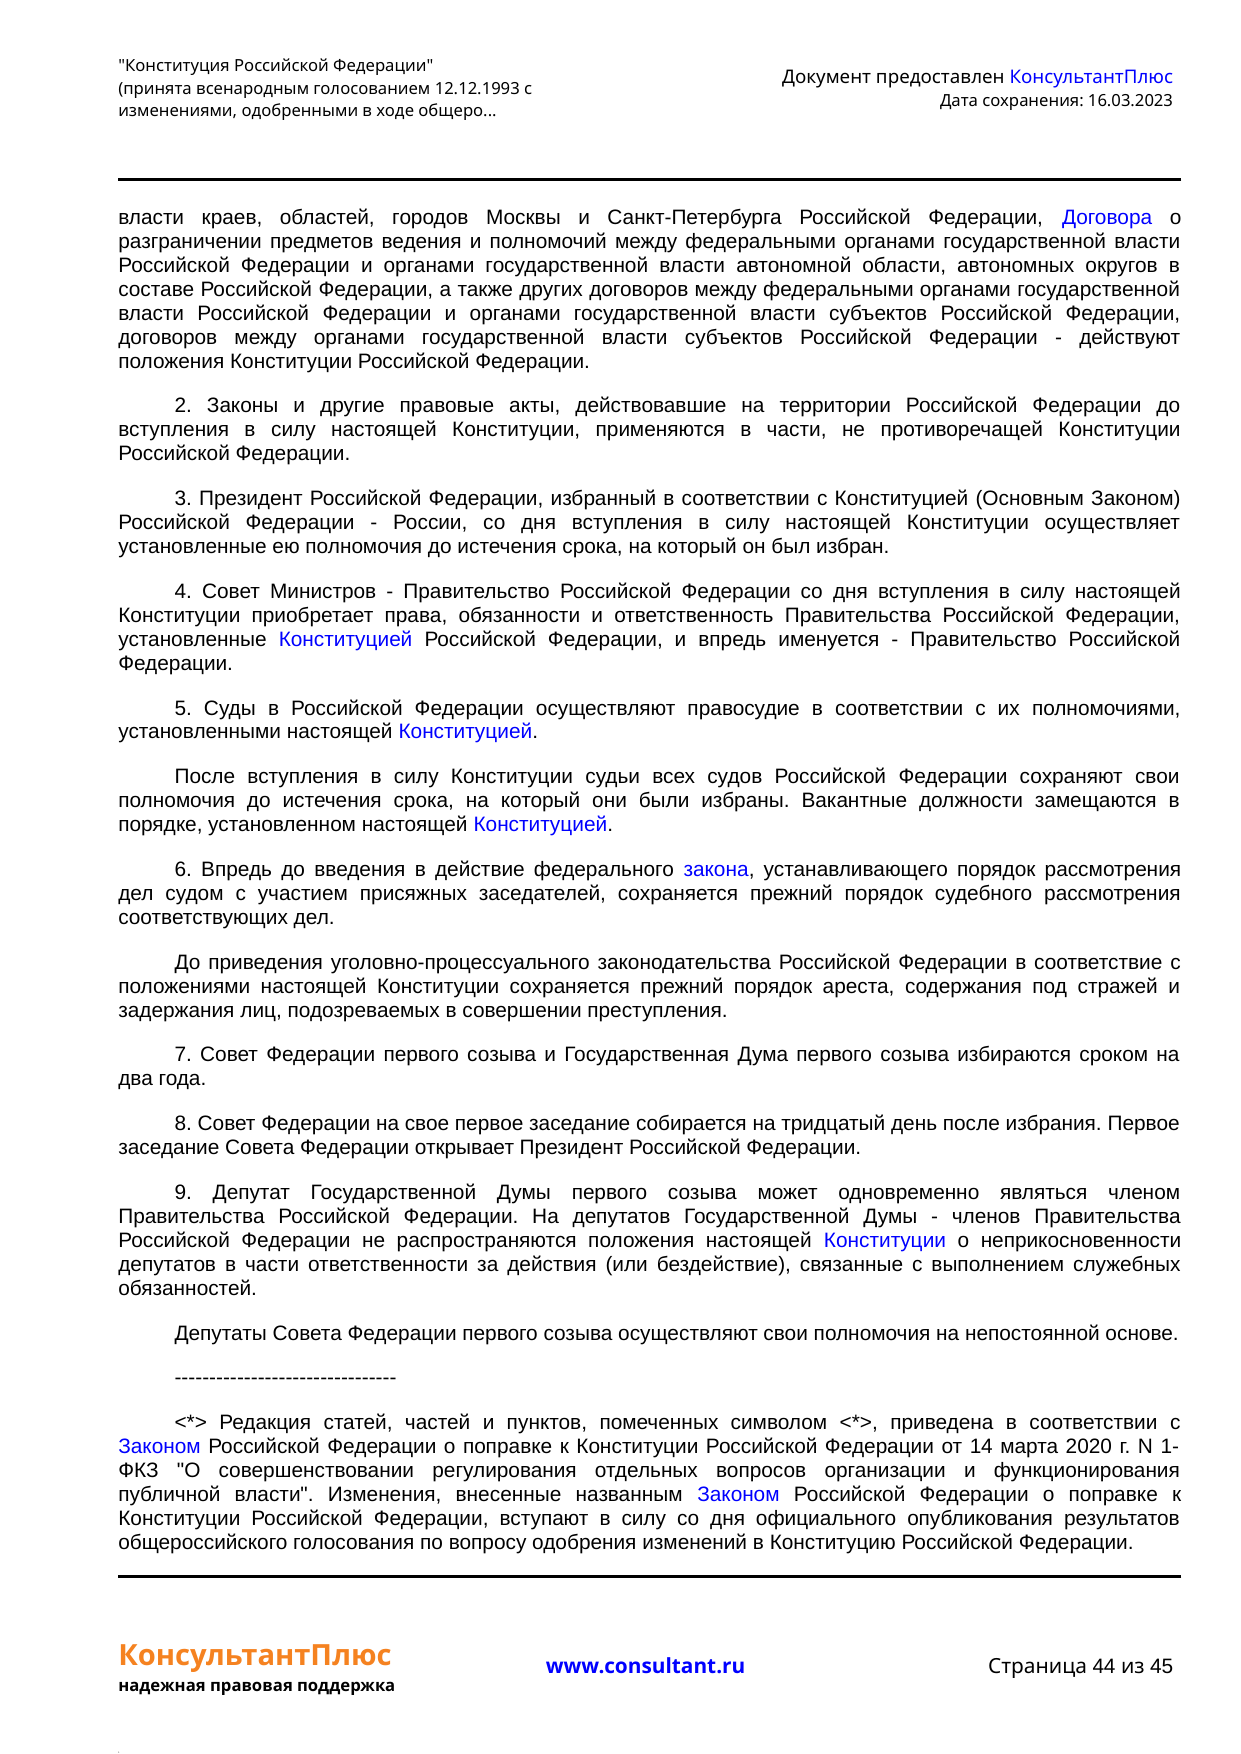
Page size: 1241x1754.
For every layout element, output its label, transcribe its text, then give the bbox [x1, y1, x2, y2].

text 3. Президент Российской Федерации, избранный в соответствии с Конституцией (Основным Законом) Российской Федерации - России, со дня вступления в силу настоящей Конституции осуществляет установленные ею полномочия до истечения срока, на который он был избран. [118, 486, 1181, 558]
text 7. Совет Федерации первого созыва и Государственная Дума первого созыва избираются сроком на два года. [118, 1042, 1181, 1090]
text 5. Суды в Российской Федерации осуществляют правосудие в соответствии с их полномочиями, установленными настоящей Конституцией. [118, 695, 1181, 743]
text -------------------------------- [118, 1365, 1181, 1389]
text До приведения уголовно-процессуального законодательства Российской Федерации в соответствие с положениями настоящей Конституции сохраняется прежний порядок ареста, содержания под стражей и задержания лиц, подозреваемых в совершении преступления. [118, 949, 1181, 1021]
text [118, 205, 1181, 372]
text После вступления в силу Конституции судьи всех судов Российской Федерации сохраняют свои полномочия до истечения срока, на который они были избраны. Вакантные должности замещаются в порядке, установленном настоящей Конституцией. [118, 764, 1181, 836]
text 4. Совет Министров - Правительство Российской Федерации со дня вступления в силу настоящей Конституции приобретает права, обязанности и ответственность Правительства Российской Федерации, установленные Конституцией Российской Федерации, и впредь именуется - Правительство Российской Федерации. [118, 579, 1181, 674]
text 8. Совет Федерации на свое первое заседание собирается на тридцатый день после избрания. Первое заседание Совета Федерации открывает Президент Российской Федерации. [118, 1111, 1181, 1159]
text 6. Впредь до введения в действие федерального закона, устанавливающего порядок рассмотрения дел судом с участием присяжных заседателей, сохраняется прежний порядок судебного рассмотрения соответствующих дел. [118, 857, 1181, 929]
text 2. Законы и другие правовые акты, действовавшие на территории Российской Федерации до вступления в силу настоящей Конституции, применяются в части, не противоречащей Конституции Российской Федерации. [118, 393, 1181, 465]
text <*> Редакция статей, частей и пунктов, помеченных символом <*>, приведена в соответствии с Законом Российской Федерации о поправке к Конституции Российской Федерации от 14 марта 2020 г. N 1-ФКЗ "О совершенствовании регулирования отдельных вопросов организации и функционирования публичной власти". Изменения, внесенные названным Законом Российской Федерации о поправке к Конституции Российской Федерации, вступают в силу со дня официального опубликования результатов общероссийского голосования по вопросу одобрения изменений в Конституцию Российской Федерации. [118, 1410, 1181, 1554]
text 9. Депутат Государственной Думы первого созыва может одновременно являться членом Правительства Российской Федерации. На депутатов Государственной Думы - членов Правительства Российской Федерации не распространяются положения настоящей Конституции о неприкосновенности депутатов в части ответственности за действия (или бездействие), связанные с выполнением служебных обязанностей. [118, 1180, 1181, 1299]
text Депутаты Совета Федерации первого созыва осуществляют свои полномочия на непостоянной основе. [118, 1320, 1181, 1344]
